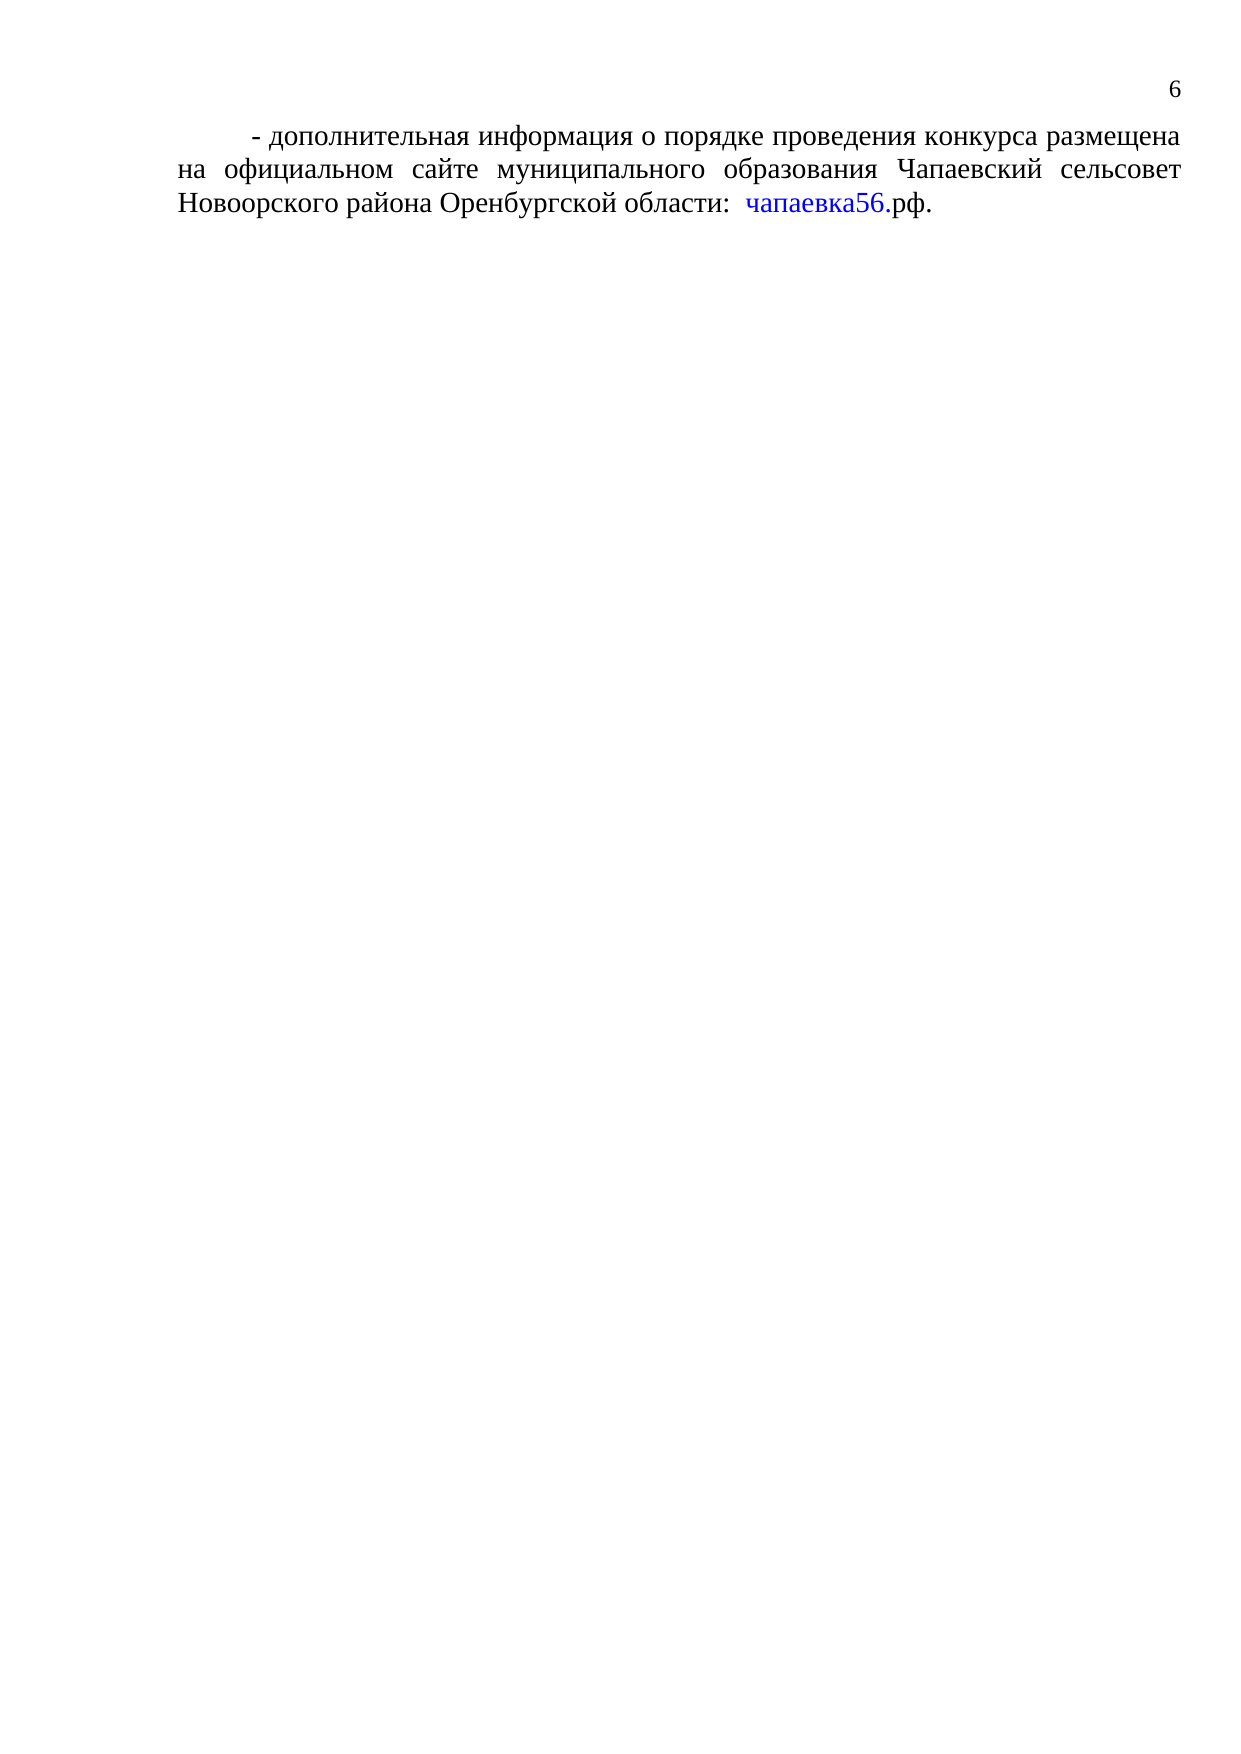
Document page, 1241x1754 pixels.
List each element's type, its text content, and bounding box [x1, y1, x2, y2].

text - дополнительная информация о порядке проведения конкурса размещена на официальном сайте муниципального образования Чапаевский сельсовет Новоорского района Оренбургской области: чапаевка56.рф. [177, 118, 1181, 219]
